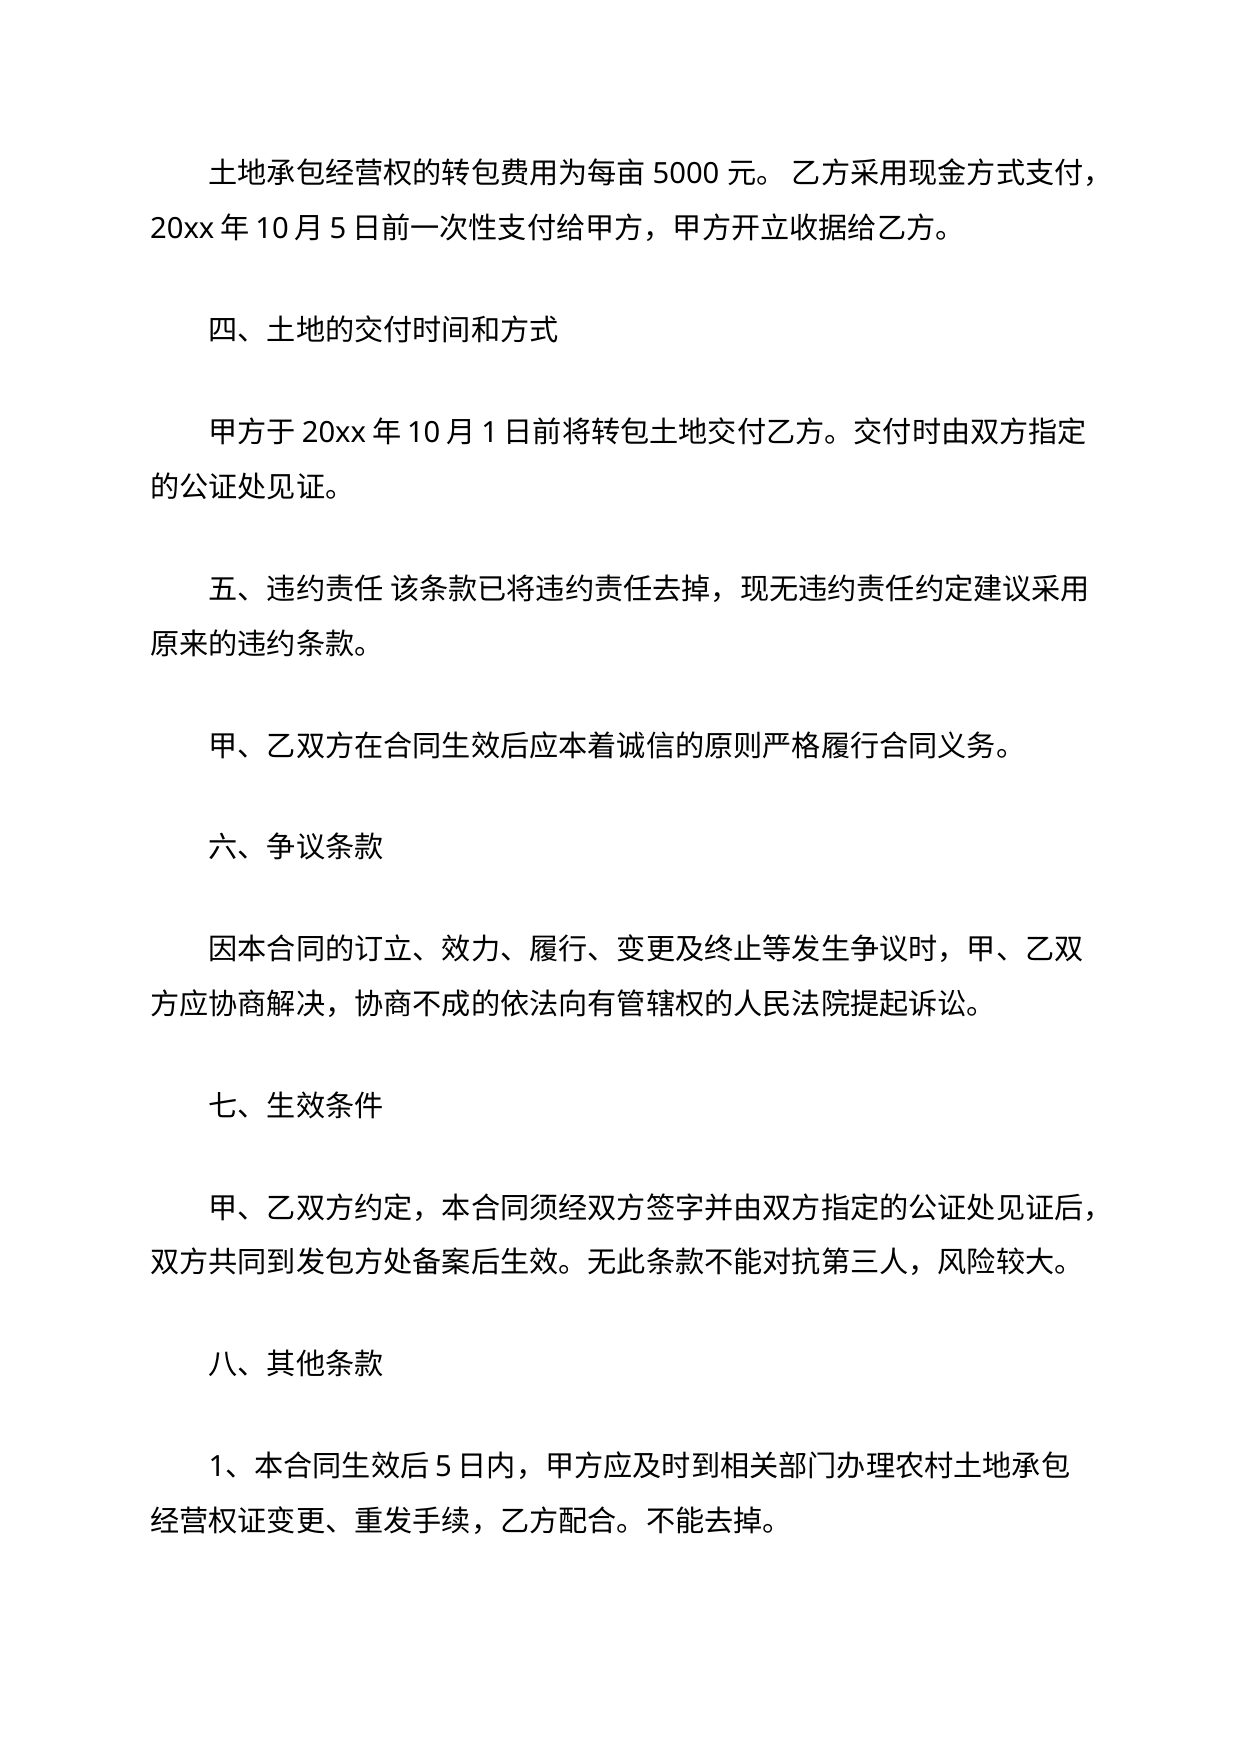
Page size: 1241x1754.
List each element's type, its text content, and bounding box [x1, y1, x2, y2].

text 六、争议条款 [150, 824, 1090, 866]
text 五、违约责任 该条款已将违约责任去掉，现无违约责任约定建议采用原来的违约条款。 [150, 566, 1090, 663]
text 四、土地的交付时间和方式 [150, 307, 1090, 349]
text 八、其他条款 [150, 1341, 1090, 1383]
text 1、本合同生效后5日内，甲方应及时到相关部门办理农村土地承包经营权证变更、重发手续，乙方配合。不能去掉。 [150, 1443, 1090, 1540]
text 甲、乙双方在合同生效后应本着诚信的原则严格履行合同义务。 [150, 722, 1090, 764]
text 因本合同的订立、效力、履行、变更及终止等发生争议时，甲、乙双方应协商解决，协商不成的依法向有管辖权的人民法院提起诉讼。 [150, 926, 1090, 1023]
text 甲、乙双方约定，本合同须经双方签字并由双方指定的公证处见证后，双方共同到发包方处备案后生效。无此条款不能对抗第三人，风险较大。 [150, 1184, 1090, 1281]
text 七、生效条件 [150, 1082, 1090, 1125]
text 土地承包经营权的转包费用为每亩 5000 元。 乙方采用现金方式支付，20xx年10月5日前一次性支付给甲方，甲方开立收据给乙方。 [150, 150, 1090, 247]
text 甲方于20xx年10月1日前将转包土地交付乙方。交付时由双方指定的公证处见证。 [150, 409, 1090, 506]
